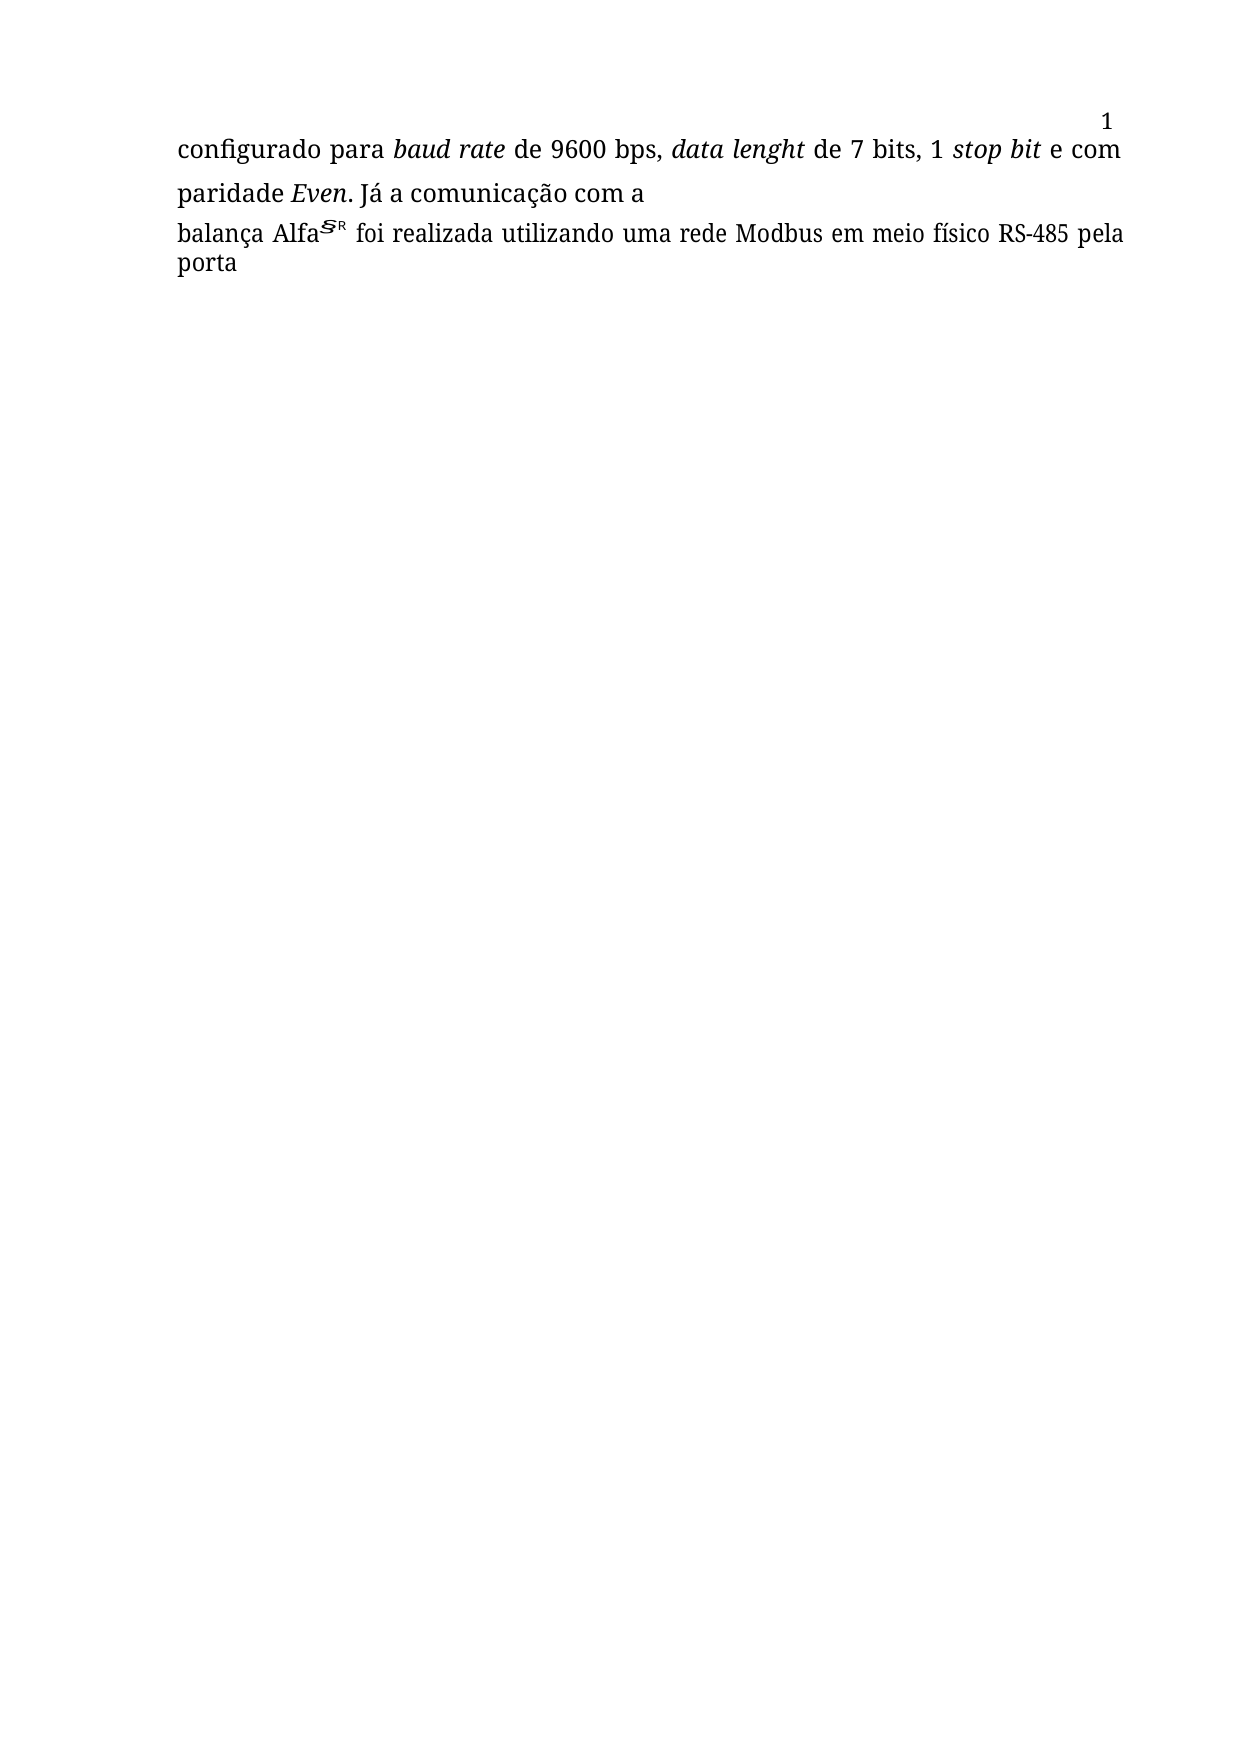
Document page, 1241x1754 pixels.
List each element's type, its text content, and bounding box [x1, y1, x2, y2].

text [177, 131, 1122, 209]
text balança Alfa§R foi realizada utilizando uma rede Modbus em meio físico RS-485 pela porta [177, 220, 1138, 277]
